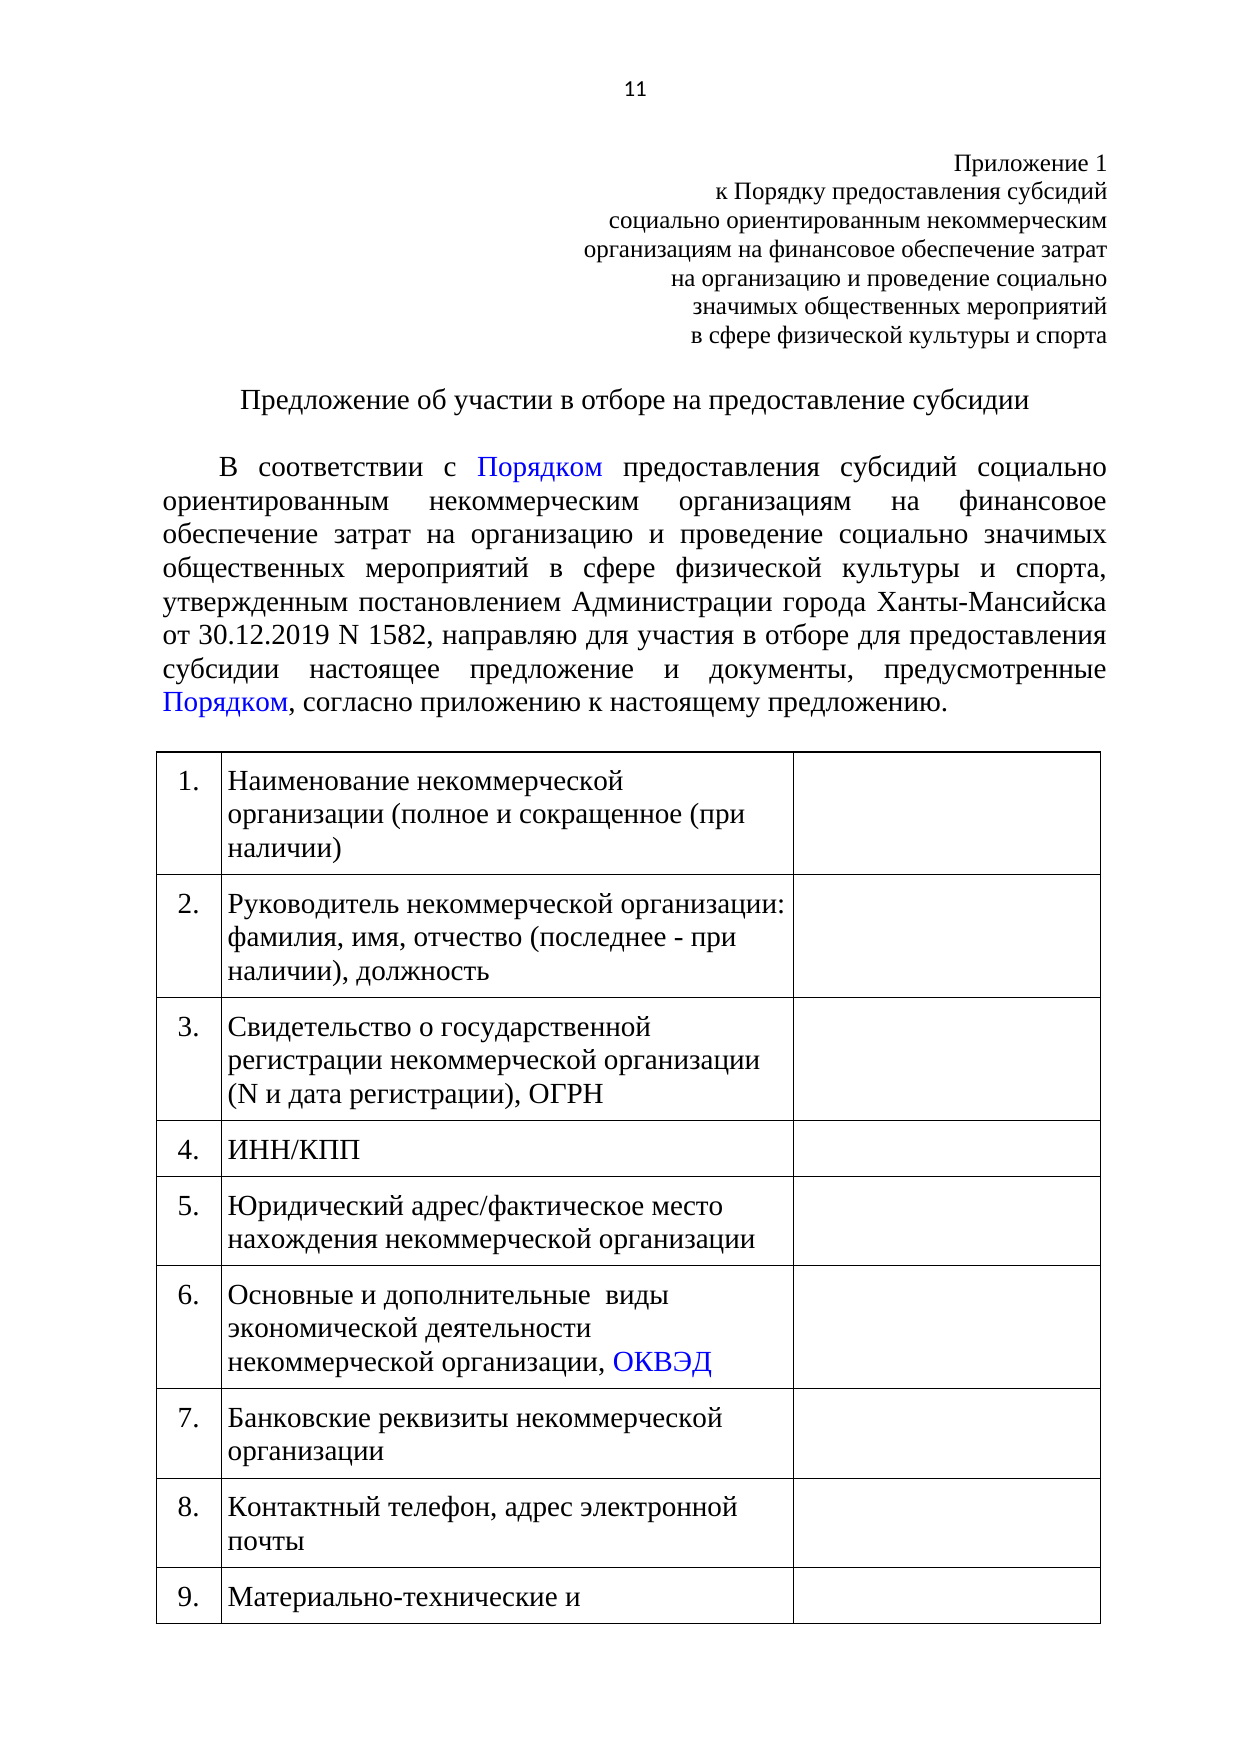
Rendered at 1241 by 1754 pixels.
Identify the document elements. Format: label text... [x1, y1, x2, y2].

table_cell Основные и дополнительные виды экономической деятельности некоммерческой организации, ОКВЭД [222, 1266, 793, 1388]
table_cell [794, 1266, 1100, 1388]
table_cell 7. [157, 1389, 221, 1478]
table_cell [794, 875, 1100, 997]
table_cell Юридический адрес/фактическое место нахождения некоммерческой организации [222, 1177, 793, 1265]
table_cell [794, 1389, 1100, 1478]
table_cell 5. [157, 1177, 221, 1265]
text на организацию и проведение социально [162, 263, 1107, 291]
table_cell [794, 1479, 1100, 1567]
table_cell 4. [157, 1121, 221, 1176]
table_header 1. [157, 753, 221, 874]
text Предложение об участии в отборе на предоставление субсидии [162, 382, 1107, 416]
text значимых общественных мероприятий [162, 291, 1107, 320]
text организациям на финансовое обеспечение затрат [162, 234, 1107, 263]
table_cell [222, 1568, 793, 1623]
table_cell [794, 1177, 1100, 1265]
table_header Наименование некоммерческой организации (полное и сокращенное (при наличии) [222, 753, 793, 874]
text социально ориентированным некоммерческим [162, 205, 1107, 234]
table_cell 8. [157, 1479, 221, 1567]
text В соответствии с Порядком предоставления субсидий социально ориентированным некоммерческим организациям на финансовое обеспечение затрат на организацию и проведение социально значимых общественных мероприятий в сфере физической культуры и спорта, утвержденным постановлением Администрации города Ханты-Мансийска от 30.12.2019 N 1582, направляю для участия в отборе для предоставления субсидии настоящее предложение и документы, предусмотренные Порядком, согласно приложению к настоящему предложению. [162, 449, 1107, 718]
text в сфере физической культуры и спорта [162, 320, 1107, 349]
table_cell Контактный телефон, адрес электронной почты [222, 1479, 793, 1567]
table_cell [794, 1568, 1100, 1623]
table_cell Банковские реквизиты некоммерческой организации [222, 1389, 793, 1478]
text Приложение 1 [162, 148, 1107, 176]
table_cell Руководитель некоммерческой организации: фамилия, имя, отчество (последнее - при наличии), должность [222, 875, 793, 997]
table_cell [794, 998, 1100, 1120]
table_cell 2. [157, 875, 221, 997]
table_cell ИНН/КПП [222, 1121, 793, 1176]
text к Порядку предоставления субсидий [162, 176, 1107, 205]
table_cell 3. [157, 998, 221, 1120]
table_header [794, 753, 1100, 874]
table_cell 9. [157, 1568, 221, 1623]
table_cell [794, 1121, 1100, 1176]
table_cell 6. [157, 1266, 221, 1388]
table_cell Свидетельство о государственной регистрации некоммерческой организации (N и дата регистрации), ОГРН [222, 998, 793, 1120]
